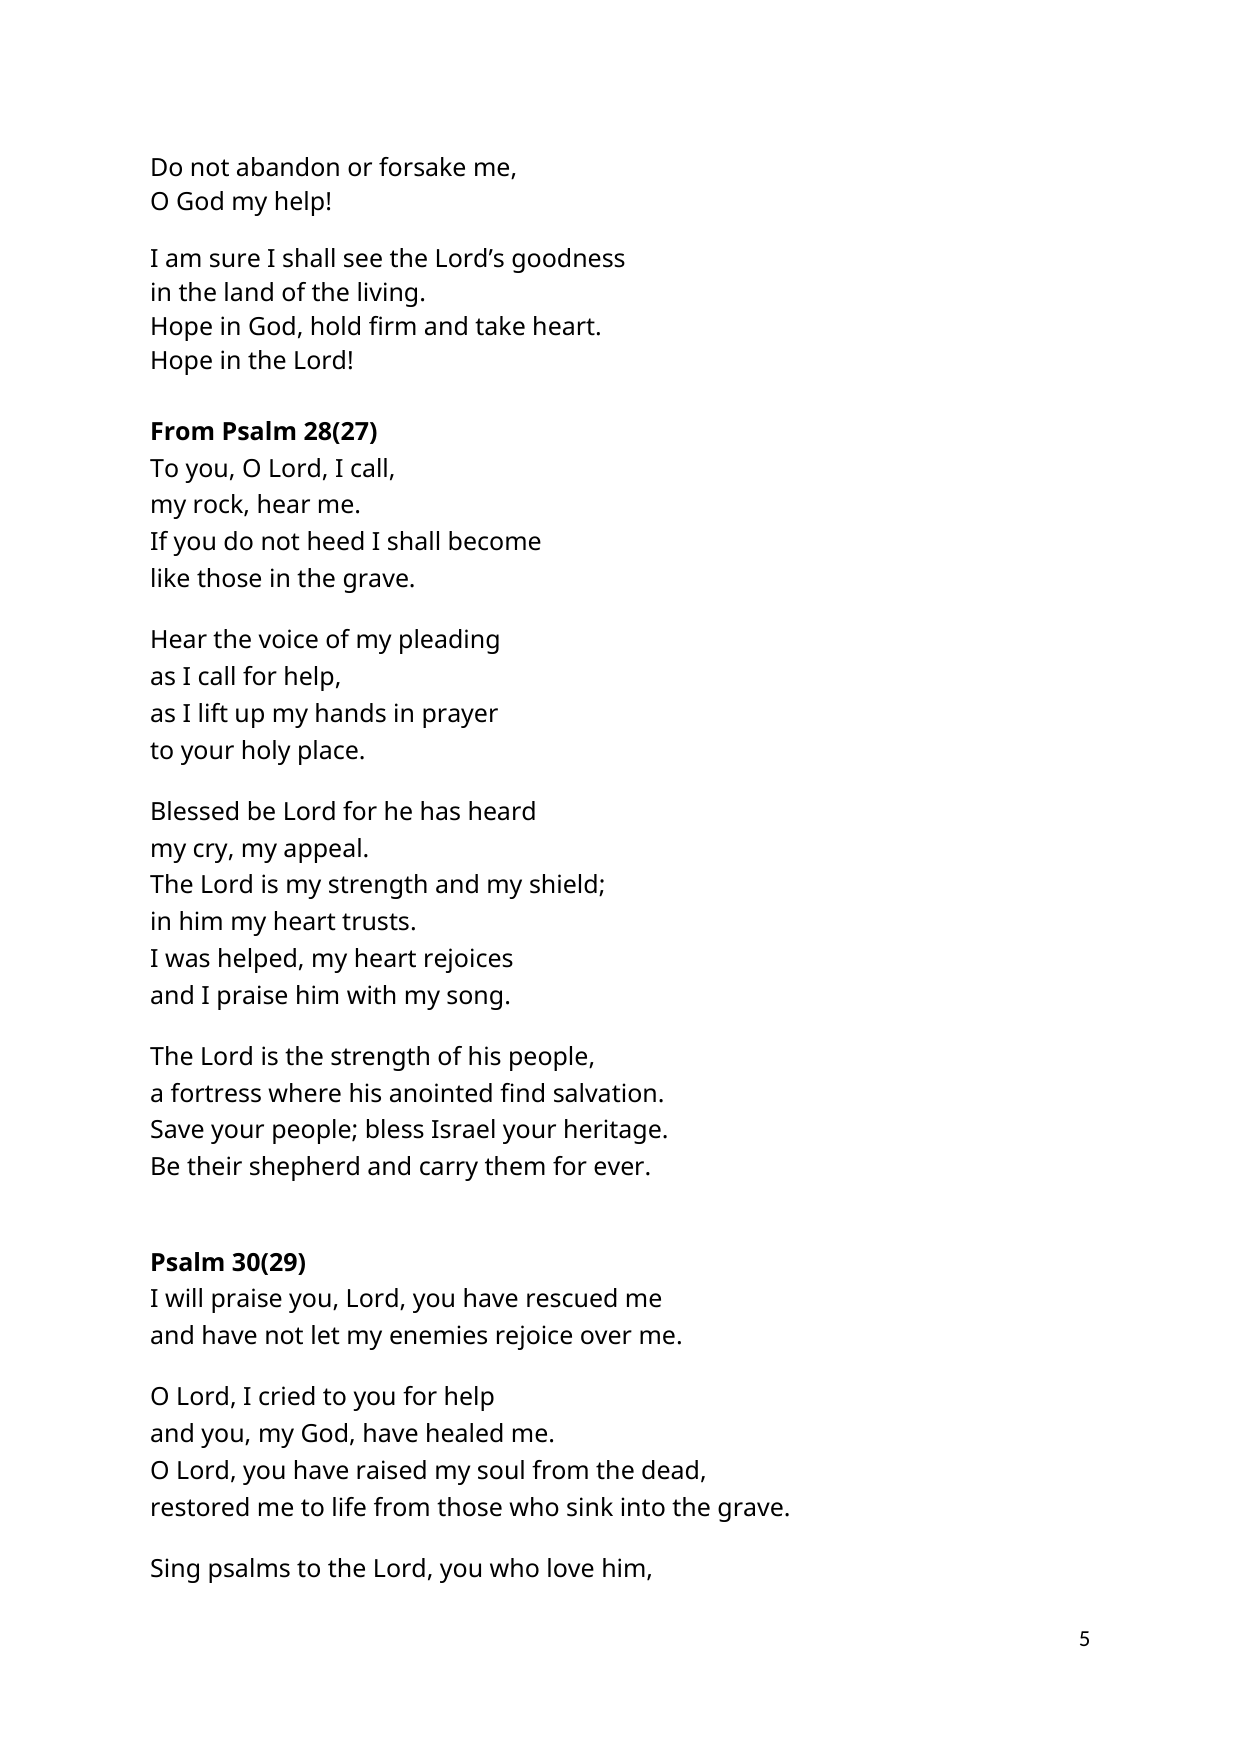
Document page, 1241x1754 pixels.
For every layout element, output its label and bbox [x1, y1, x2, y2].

text [150, 150, 1090, 414]
text [150, 414, 1090, 1585]
